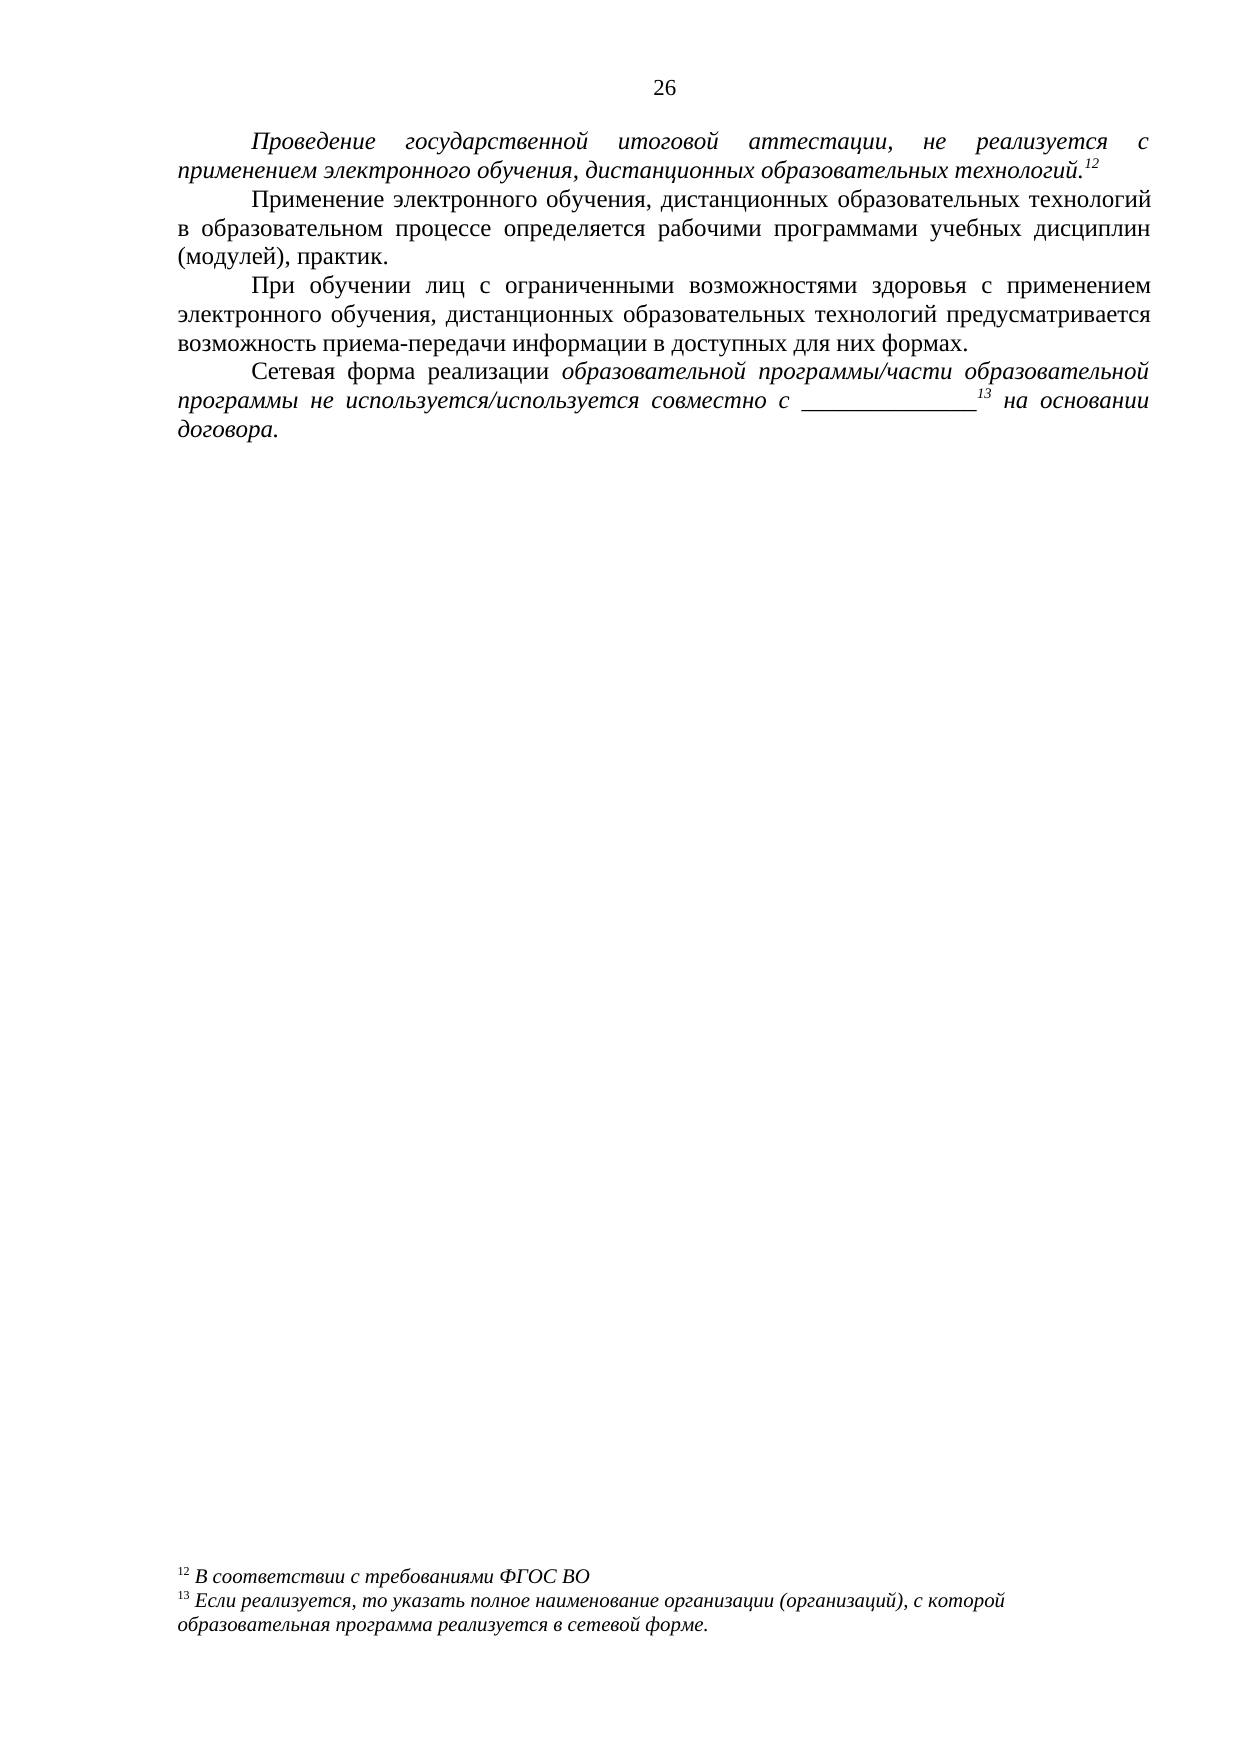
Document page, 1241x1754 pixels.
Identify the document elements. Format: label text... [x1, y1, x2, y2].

list Применение электронного обучения, дистанционных образовательных технологий в образовательном процессе определяется рабочими программами учебных дисциплин (модулей), практик. [177, 184, 1152, 270]
text Проведение государственной итоговой аттестации, не реализуется с применением электронного обучения, дистанционных образовательных технологий. [177, 126, 1152, 184]
list Сетевая форма реализации образовательной программы/части образовательной программы не используется/используется совместно с ______________ на основании договора. [177, 356, 1152, 443]
list При обучении лиц с ограниченными возможностями здоровья с применением электронного обучения, дистанционных образовательных технологий предусматривается возможность приема-передачи информации в доступных для них формах. [177, 270, 1152, 356]
